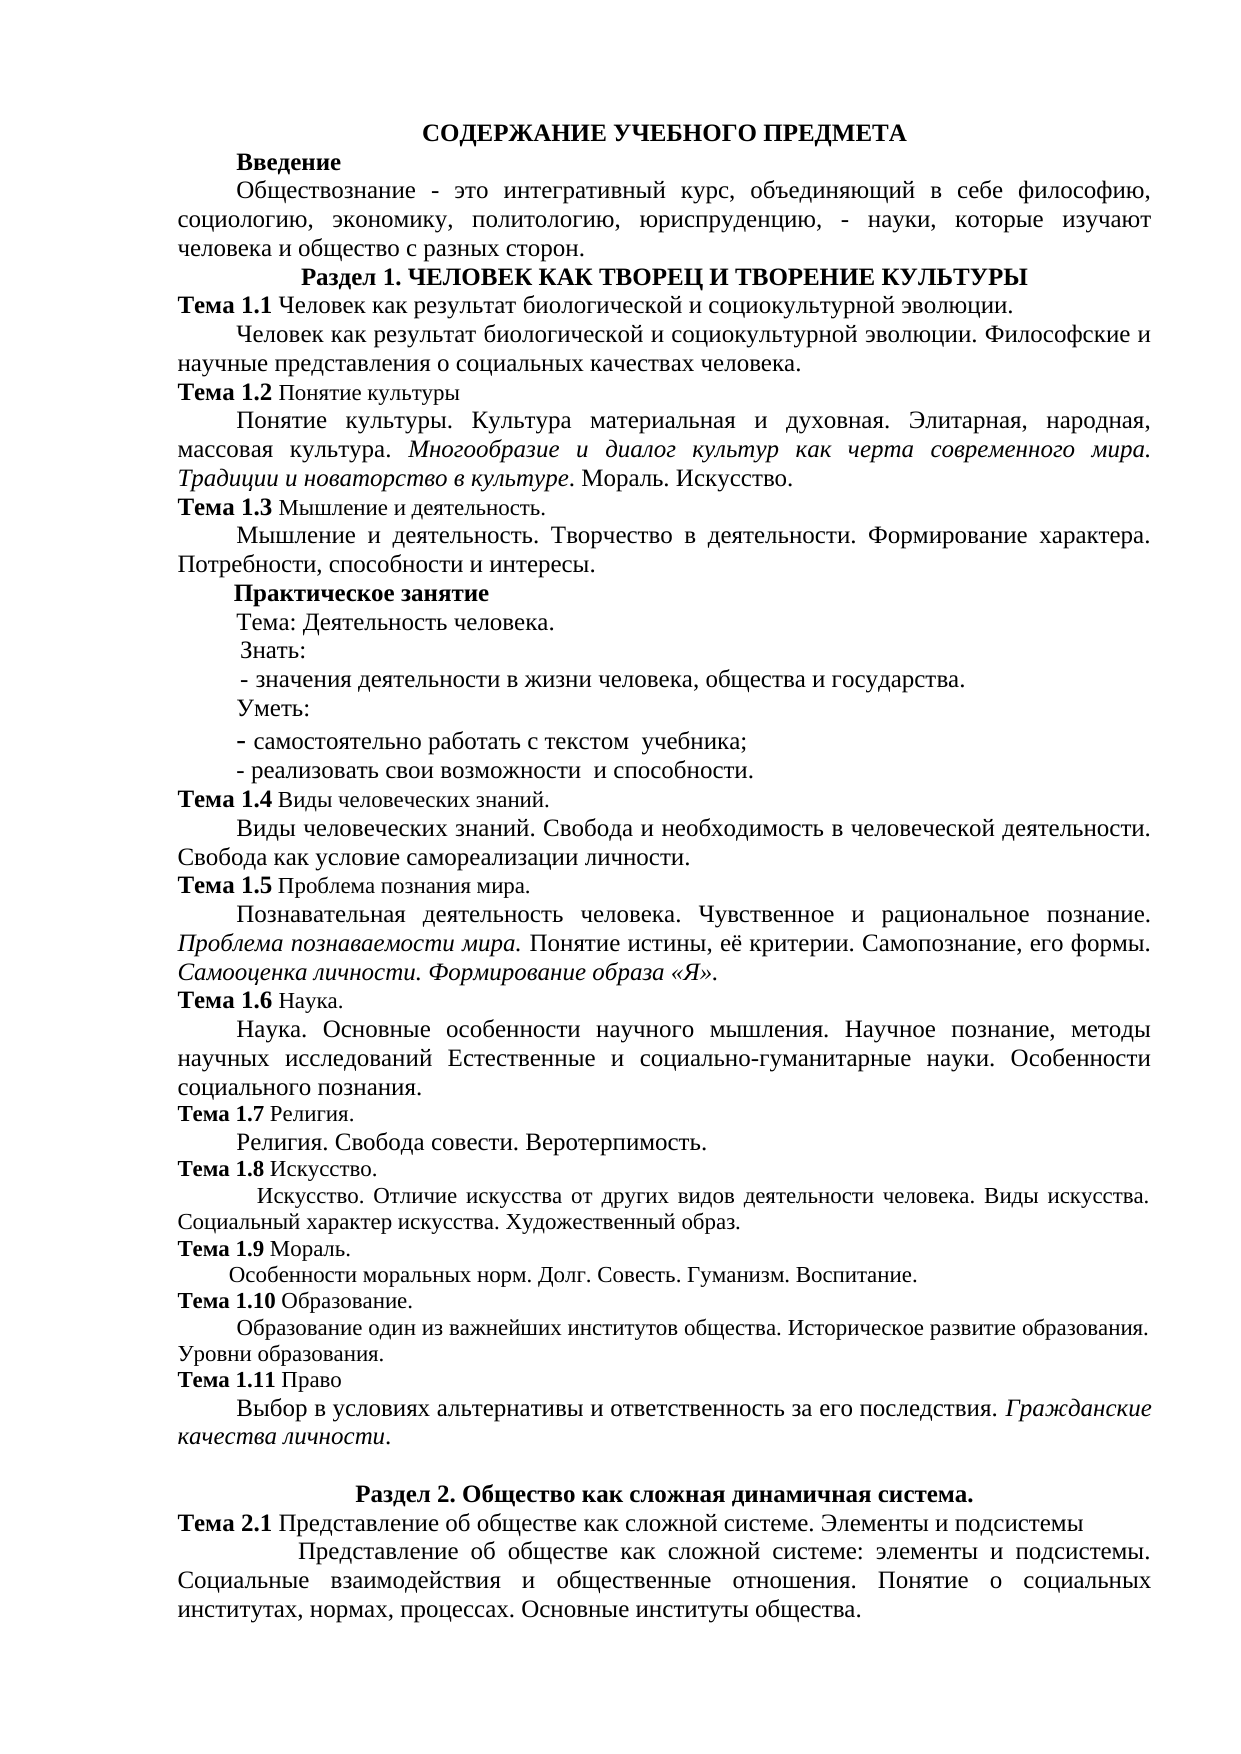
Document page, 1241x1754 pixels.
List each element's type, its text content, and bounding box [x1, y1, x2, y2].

text Тема 1.5 Проблема познания мира. [177, 870, 1152, 899]
text Тема 1.8 Искусство. [177, 1156, 1152, 1182]
text Тема 1.3 Мышление и деятельность. [177, 492, 1152, 521]
text Образование один из важнейших институтов общества. Историческое развитие образования. Уровни образования. [177, 1314, 1152, 1366]
list Знать: [177, 636, 1152, 664]
text Тема 1.2 Понятие культуры [177, 377, 1152, 406]
text - реализовать свои возможности и способности. [177, 755, 1152, 784]
text Обществознание - это интегративный курс, объединяющий в себе философию, социологию, экономику, политологию, юриспруденцию, - науки, которые изучают человека и общество с разных сторон. [177, 176, 1152, 262]
text Тема 1.6 Наука. [177, 985, 1152, 1014]
text - самостоятельно работать с текстом учебника; [177, 722, 1152, 755]
text Раздел 1. ЧЕЛОВЕК КАК ТВОРЕЦ И ТВОРЕНИЕ КУЛЬТУРЫ [177, 262, 1152, 291]
text Тема 2.1 Представление об обществе как сложной системе. Элементы и подсистемы [177, 1508, 1152, 1536]
text Уметь: [177, 693, 1152, 722]
text Познавательная деятельность человека. Чувственное и рациональное познание. Проблема познаваемости мира. Понятие истины, её критерии. Самопознание, его формы. Самооценка личности. Формирование образа «Я». [177, 899, 1152, 985]
text Тема 1.4 Виды человеческих знаний. [177, 784, 1152, 813]
text Введение [177, 147, 1152, 176]
text Наука. Основные особенности научного мышления. Научное познание, методы научных исследований Естественные и социально-гуманитарные науки. Особенности социального познания. [177, 1014, 1152, 1100]
text Тема 1.9 Мораль. [177, 1234, 1152, 1261]
text СОДЕРЖАНИЕ УЧЕБНОГО ПРЕДМЕТА [177, 118, 1152, 147]
text Человек как результат биологической и социокультурной эволюции. Философские и научные представления о социальных качествах человека. [177, 319, 1152, 377]
text Тема 1.1 Человек как результат биологической и социокультурной эволюции. [177, 291, 1152, 319]
text Раздел 2. Общество как сложная динамичная система. [177, 1479, 1152, 1508]
text Тема 1.11 Право [177, 1366, 1152, 1393]
text Представление об обществе как сложной системе: элементы и подсистемы. Социальные взаимодействия и общественные отношения. Понятие о социальных институтах, нормах, процессах. Основные институты общества. [177, 1536, 1152, 1623]
text Тема: Деятельность человека. [177, 607, 1152, 636]
text Тема 1.10 Образование. [177, 1287, 1152, 1314]
text Искусство. Отличие искусства от других видов деятельности человека. Виды искусства. Социальный характер искусства. Художественный образ. [177, 1182, 1152, 1234]
text Выбор в условиях альтернативы и ответственность за его последствия. Гражданские качества личности. [177, 1393, 1152, 1450]
text Религия. Свобода совести. Веротерпимость. [177, 1127, 1152, 1156]
text Тема 1.7 Религия. [177, 1100, 1152, 1127]
text Мышление и деятельность. Творчество в деятельности. Формирование характера. Потребности, способности и интересы. [177, 521, 1152, 578]
text Особенности моральных норм. Долг. Совесть. Гуманизм. Воспитание. [177, 1261, 1152, 1287]
list - значения деятельности в жизни человека, общества и государства. [177, 664, 1152, 693]
text Практическое занятие [177, 578, 1152, 607]
text Виды человеческих знаний. Свобода и необходимость в человеческой деятельности. Свобода как условие самореализации личности. [177, 813, 1152, 870]
text Понятие культуры. Культура материальная и духовная. Элитарная, народная, массовая культура. Многообразие и диалог культур как черта современного мира. Традиции и новаторство в культуре. Мораль. Искусство. [177, 406, 1152, 492]
